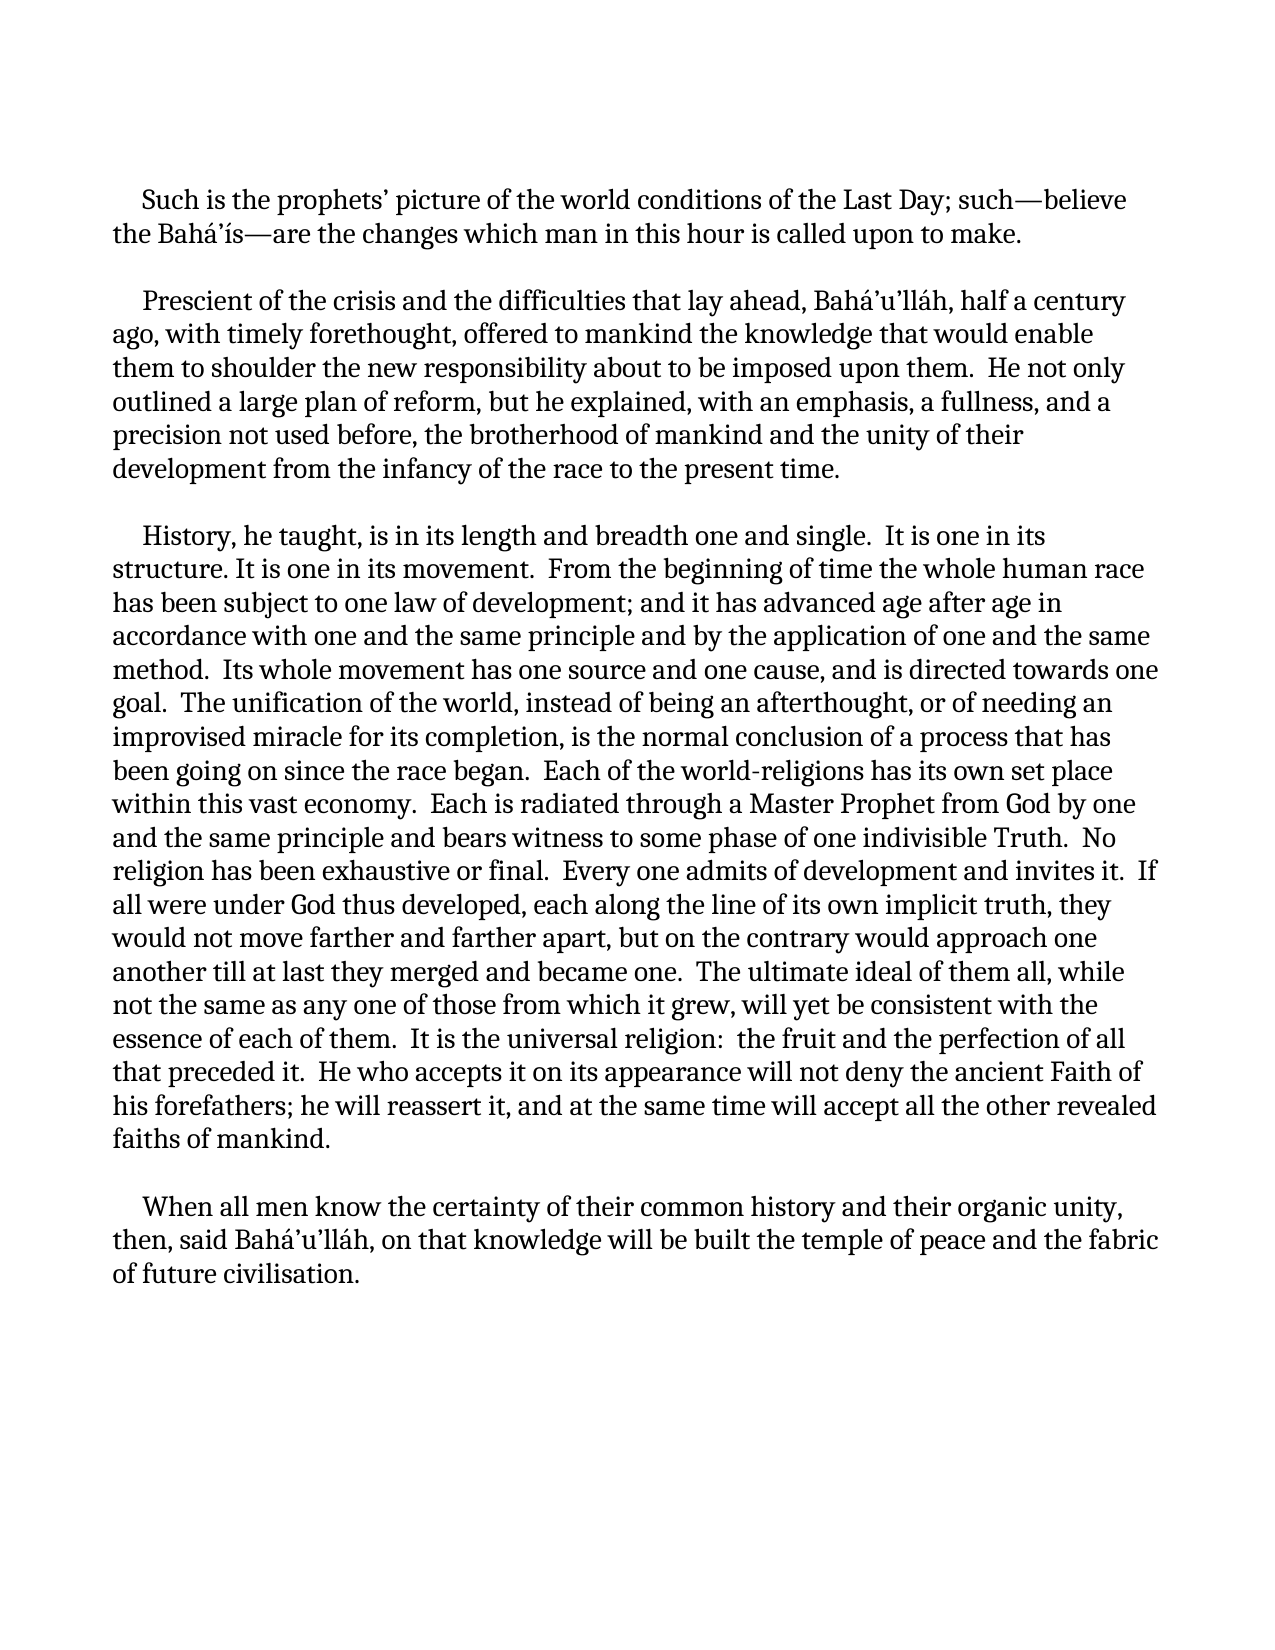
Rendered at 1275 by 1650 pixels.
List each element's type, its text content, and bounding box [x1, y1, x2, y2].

text History, he taught, is in its length and breadth one and single. It is one in its structure. It is one in its movement. From the beginning of time the whole human race has been subject to one law of development; and it has advanced age after age in accordance with one and the same principle and by the application of one and the same method. Its whole movement has one source and one cause, and is directed towards one goal. The unification of the world, instead of being an afterthought, or of needing an improvised miracle for its completion, is the normal conclusion of a process that has been going on since the race began. Each of the world-religions has its own set place within this vast economy. Each is radiated through a Master Prophet from God by one and the same principle and bears witness to some phase of one indivisible Truth. No religion has been exhaustive or final. Every one admits of development and invites it. If all were under God thus developed, each along the line of its own implicit truth, they would not move farther and farther apart, but on the contrary would approach one another till at last they merged and became one. The ultimate ideal of them all, while not the same as any one of those from which it grew, will yet be consistent with the essence of each of them. It is the universal religion: the fruit and the perfection of all that preceded it. He who accepts it on its appearance will not deny the ancient Faith of his forefathers; he will reassert it, and at the same time will accept all the other revealed faiths of mankind. [112, 519, 1162, 1156]
text When all men know the certainty of their common history and their organic unity, then, said Bahá’u’lláh, on that knowledge will be built the temple of peace and the fabric of future civilisation. [112, 1190, 1162, 1290]
text Prescient of the crisis and the difficulties that lay ahead, Bahá’u’lláh, half a century ago, with timely forethought, offered to mankind the knowledge that would enable them to shoulder the new responsibility about to be imposed upon them. He not only outlined a large plan of reform, but he explained, with an emphasis, a fullness, and a precision not used before, the brotherhood of mankind and the unity of their development from the infancy of the race to the present time. [112, 284, 1162, 485]
text Such is the prophets’ picture of the world conditions of the Last Day; such—believe the Bahá’ís—are the changes which man in this hour is called upon to make. [112, 183, 1162, 251]
